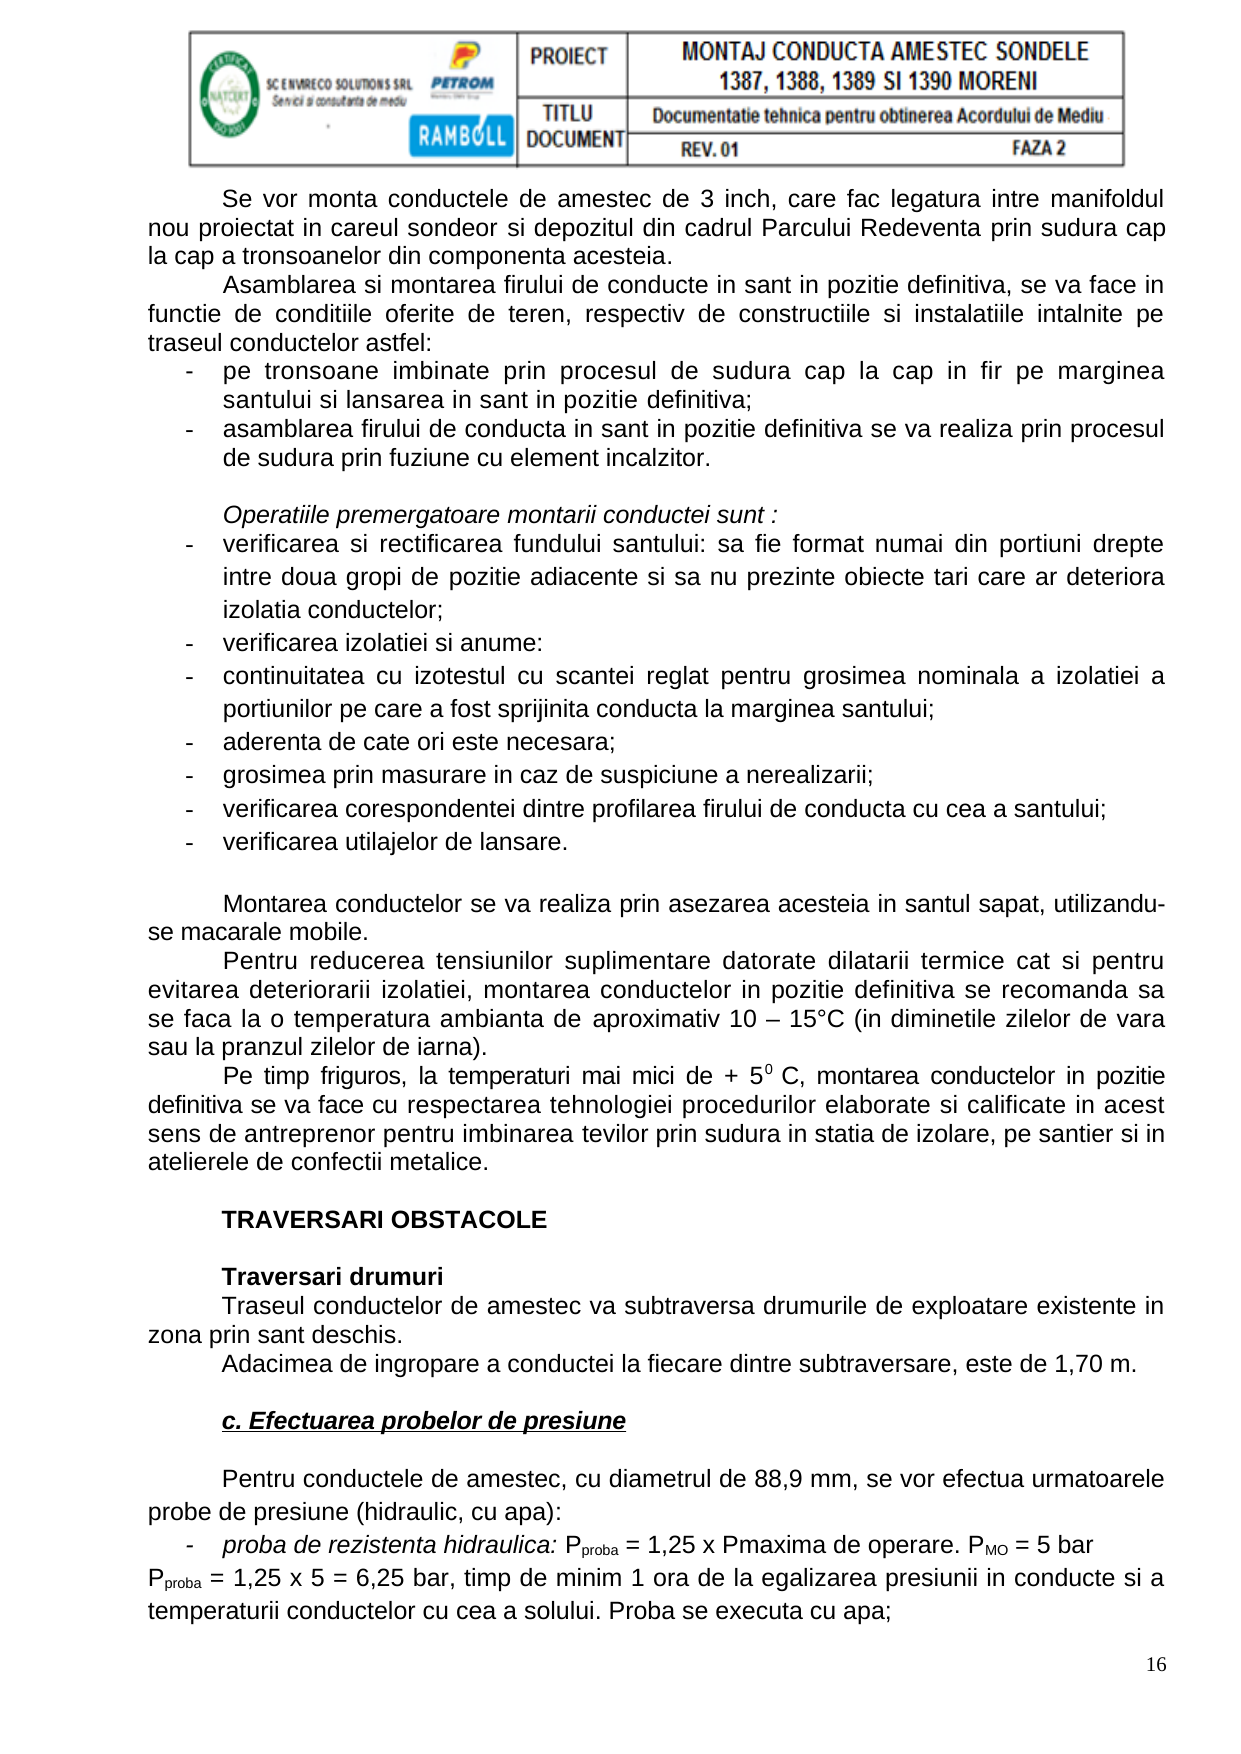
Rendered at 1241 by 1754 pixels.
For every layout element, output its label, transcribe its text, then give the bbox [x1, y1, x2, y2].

list verificarea izolatiei si anume: [185, 628, 1166, 657]
list verificarea si rectificarea fundului santului: sa fie format numai din portiuni drepte intre doua gropi de pozitie adiacente si sa nu prezinte obiecte tari care ar deteriora izolatia conductelor; [185, 529, 1166, 624]
list aderenta de cate ori este necesara; [185, 727, 1166, 756]
list asamblarea firului de conducta in sant in pozitie definitiva se va realiza prin procesul de sudura prin fuziune cu element incalzitor. [185, 414, 1166, 471]
list grosimea prin masurare in caz de suspiciune a nerealizarii; [185, 760, 1166, 789]
text Pe timp friguros, la temperaturi mai mici de + 50 C, montarea conductelor in pozitie definitiva se va face cu respectarea tehnologiei procedurilor elaborate si calificate in acest sens de antreprenor pentru imbinarea tevilor prin sudura in statia de izolare, pe santier si in atelierele de confectii metalice. [148, 1061, 1166, 1176]
text Adacimea de ingropare a conductei la fiecare dintre subtraversare, este de 1,70 m. [148, 1348, 1166, 1377]
text Operatiile premergatoare montarii conductei sunt : [148, 500, 1166, 529]
text Montarea conductelor se va realiza prin asezarea acesteia in santul sapat, utilizandu-se macarale mobile. [148, 888, 1166, 946]
text Asamblarea si montarea firului de conducte in sant in pozitie definitiva, se va face in functie de conditiile oferite de teren, respectiv de constructiile si instalatiile intalnite pe traseul conductelor astfel: [148, 270, 1166, 356]
text Traseul conductelor de amestec va subtraversa drumurile de exploatare existente in zona prin sant deschis. [148, 1291, 1166, 1348]
text Pproba = 1,25 x 5 = 6,25 bar, timp de minim 1 ora de la egalizarea presiunii in conducte si a temperaturii conductelor cu cea a solului. Proba se executa cu apa; [148, 1563, 1166, 1624]
text TRAVERSARI OBSTACOLE [148, 1205, 1166, 1233]
text Se vor monta conductele de amestec de 3 inch, care fac legatura intre manifoldul nou proiectat in careul sondeor si depozitul din cadrul Parcului Redeventa prin sudura cap la cap a tronsoanelor din componenta acesteia. [148, 184, 1166, 270]
list proba de rezistenta hidraulica: Pproba = 1,25 x Pmaxima de operare. PMO = 5 bar [185, 1529, 1166, 1558]
text c. Efectuarea probelor de presiune [148, 1406, 1166, 1435]
text Traversari drumuri [148, 1262, 1166, 1291]
list continuitatea cu izotestul cu scantei reglat pentru grosimea nominala a izolatiei a portiunilor pe care a fost sprijinita conducta la marginea santului; [185, 661, 1166, 723]
list pe tronsoane imbinate prin procesul de sudura cap la cap in fir pe marginea santului si lansarea in sant in pozitie definitiva; [185, 356, 1166, 414]
picture [187, 29, 1127, 170]
text Pentru conductele de amestec, cu diametrul de 88,9 mm, se vor efectua urmatoarele probe de presiune (hidraulic, cu apa): [148, 1463, 1166, 1525]
text Pentru reducerea tensiunilor suplimentare datorate dilatarii termice cat si pentru evitarea deteriorarii izolatiei, montarea conductelor in pozitie definitiva se recomanda sa se faca la o temperatura ambianta de aproximativ 10 – 15°C (in diminetile zilelor de vara sau la pranzul zilelor de iarna). [148, 946, 1166, 1061]
list verificarea utilajelor de lansare. [185, 827, 1166, 856]
list verificarea corespondentei dintre profilarea firului de conducta cu cea a santului; [185, 793, 1166, 822]
